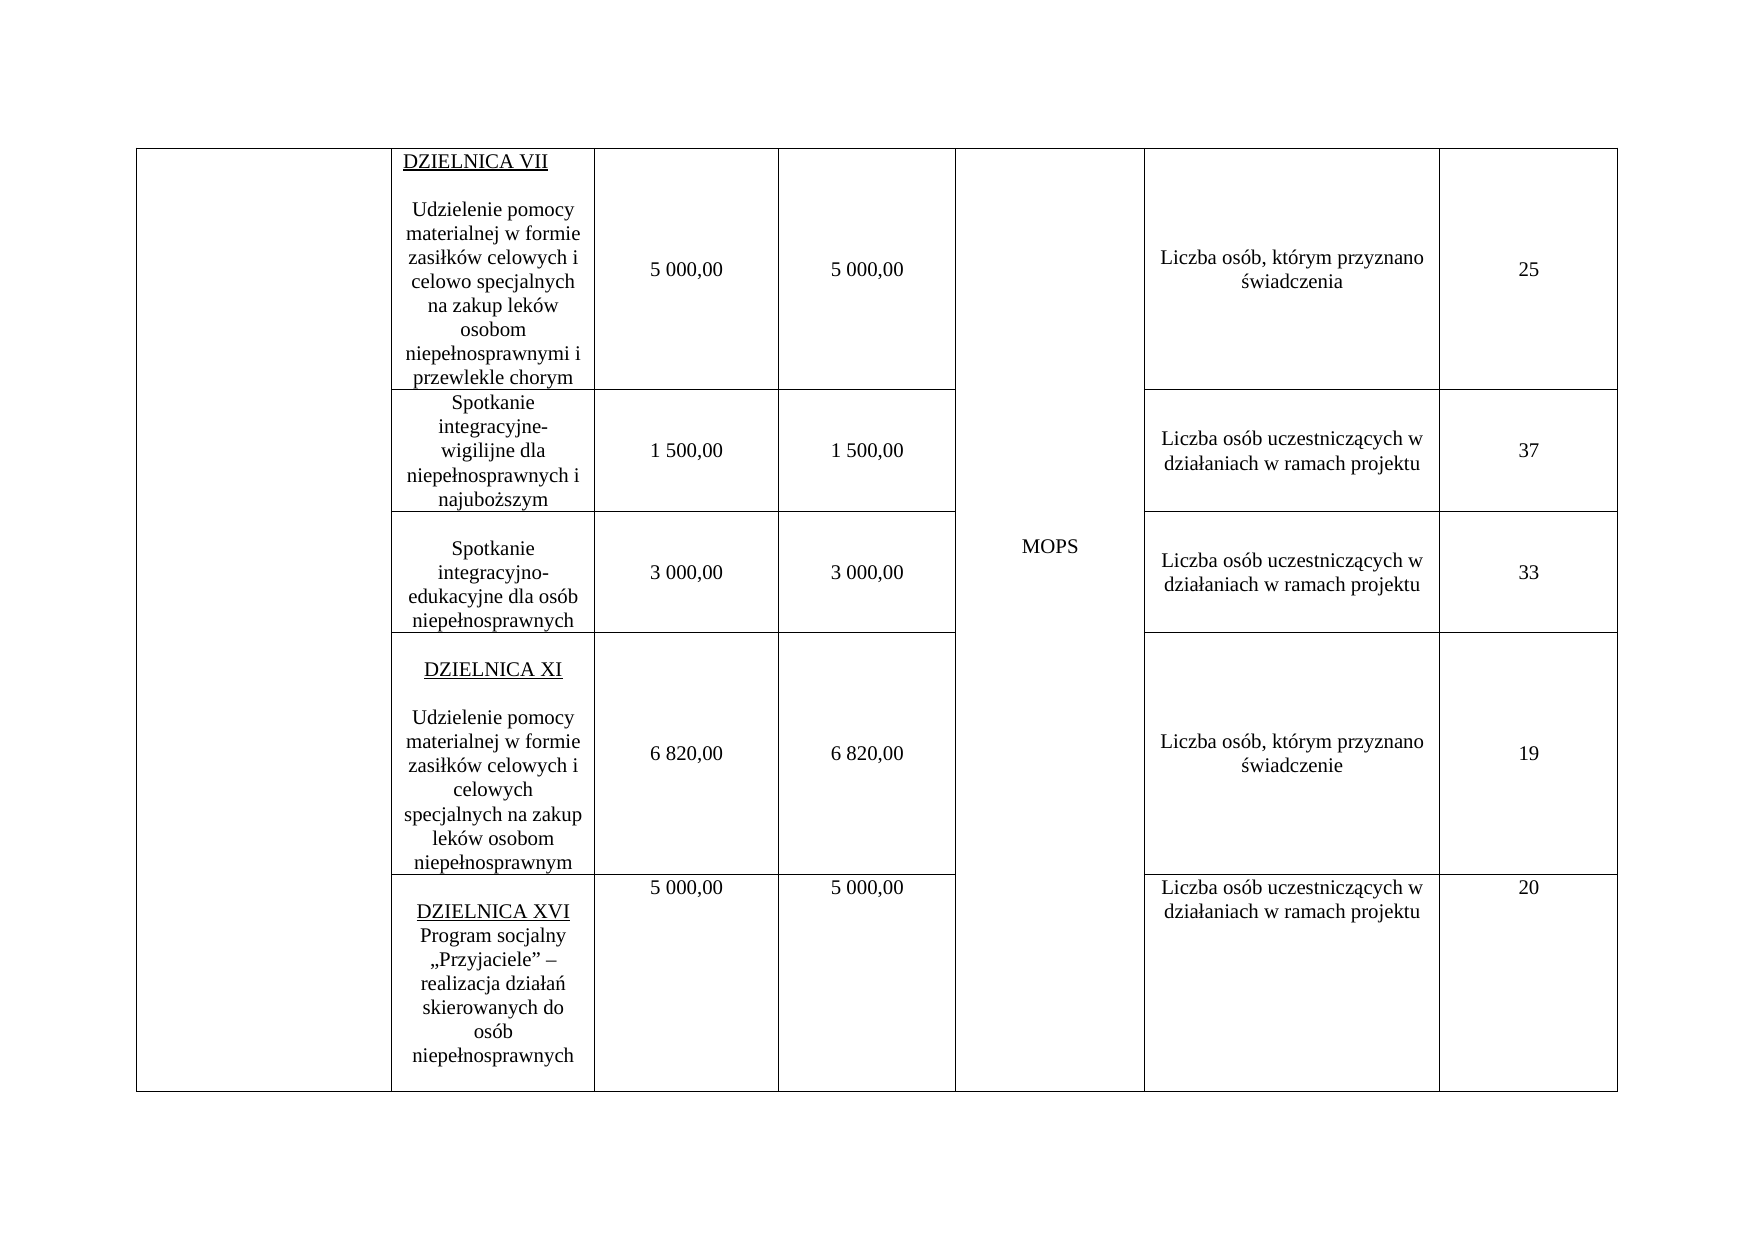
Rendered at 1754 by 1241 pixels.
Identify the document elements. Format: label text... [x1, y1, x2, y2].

table_cell 37 [1440, 390, 1617, 511]
table_cell 33 [1440, 512, 1617, 632]
table_cell Liczba osób uczestniczących w działaniach w ramach projektu [1145, 512, 1439, 632]
table_cell 5 000,00 [779, 149, 955, 389]
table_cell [1145, 149, 1439, 389]
table_cell Spotkanie integracyjne-wigilijne dla niepełnosprawnych i najuboższym [392, 390, 594, 511]
table_cell 3 000,00 [595, 512, 778, 632]
table_cell 1 500,00 [595, 390, 778, 511]
table_cell 3 000,00 [779, 512, 955, 632]
table_cell 5 000,00 [779, 875, 955, 1091]
table_cell 5 000,00 [595, 149, 778, 389]
table_cell 6 820,00 [779, 633, 955, 874]
table_cell DZIELNICA VII Udzielenie pomocy materialnej w formie zasiłków celowych i celowo specjalnych na zakup leków osobom niepełnosprawnymi i przewlekle chorym [392, 149, 594, 389]
table_cell Spotkanie integracyjno-edukacyjne dla osób niepełnosprawnych [392, 512, 594, 632]
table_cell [1145, 875, 1439, 1091]
table_cell 6 820,00 [595, 633, 778, 874]
table_cell 1 500,00 [779, 390, 955, 511]
table_cell Liczba osób uczestniczących w działaniach w ramach projektu [1145, 390, 1439, 511]
table_cell Liczba osób, którym przyznano świadczenie [1145, 633, 1439, 874]
table_cell DZIELNICA XVI Program socjalny „Przyjaciele” – realizacja działań skierowanych do osób niepełnosprawnych [392, 875, 594, 1091]
table_cell 19 [1440, 633, 1617, 874]
table_cell 20 [1440, 875, 1617, 1091]
table_cell 25 [1440, 149, 1617, 389]
table_cell DZIELNICA XI Udzielenie pomocy materialnej w formie zasiłków celowych i celowych specjalnych na zakup leków osobom niepełnosprawnym [392, 633, 594, 874]
table_cell 5 000,00 [595, 875, 778, 1091]
